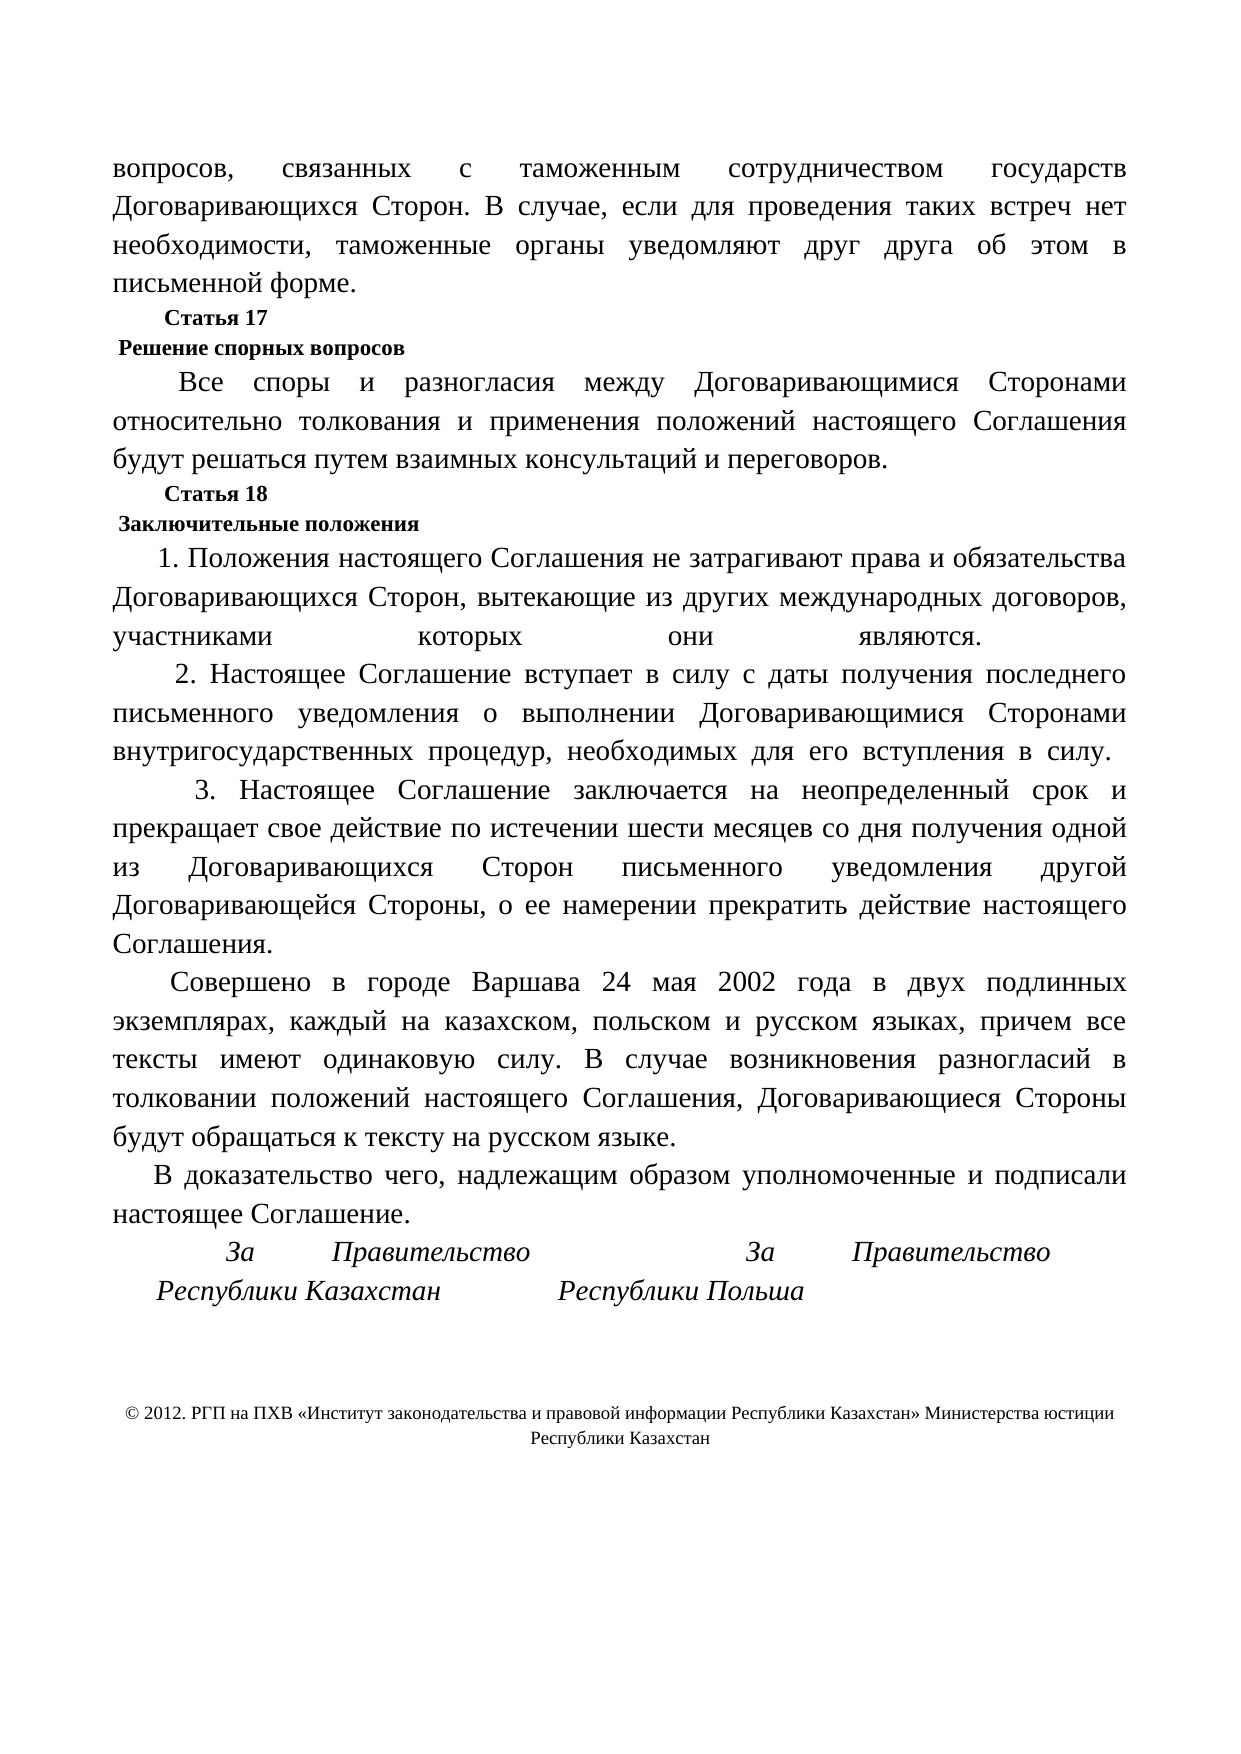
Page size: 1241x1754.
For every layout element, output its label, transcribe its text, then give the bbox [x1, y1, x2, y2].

text Совершено в городе Варшава 24 мая 2002 года в двух подлинных экземплярах, каждый на казахском, польском и русском языках, причем все тексты имеют одинаковую силу. В случае возникновения разногласий в толковании положений настоящего Соглашения, Договаривающиеся Стороны будут обращаться к тексту на русском языке. [112, 964, 1128, 1152]
text 1. Положения настоящего Соглашения не затрагивают права и обязательства Договаривающихся Сторон, вытекающие из других международных договоров, участниками которых они являются. 2. Настоящее Соглашение вступает в силу с даты получения последнего письменного уведомления о выполнении Договаривающимися Сторонами внутригосударственных процедур, необходимых для его вступления в силу. 3. Настоящее Соглашение заключается на неопределенный срок и прекращает свое действие по истечении шести месяцев со дня получения одной из Договаривающихся Сторон письменного уведомления другой Договаривающейся Стороны, о ее намерении прекратить действие настоящего Соглашения. [112, 541, 1128, 959]
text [112, 150, 1128, 299]
text Статья 18 Заключительные положения [112, 480, 1128, 537]
text В доказательство чего, надлежащим образом уполномоченные и подписали настоящее Соглашение. [112, 1157, 1128, 1229]
text За Правительство За Правительство Республики Казахстан Республики Польша [112, 1234, 1128, 1306]
text Статья 17 Решение спорных вопросов [112, 304, 1128, 361]
text © 2012. РГП на ПХВ «Институт законодательства и правовой информации Республики Казахстан» Министерства юстиции Республики Казахстан [112, 1402, 1128, 1448]
text Все споры и разногласия между Договаривающимися Сторонами относительно толкования и применения положений настоящего Соглашения будут решаться путем взаимных консультаций и переговоров. [112, 364, 1128, 475]
